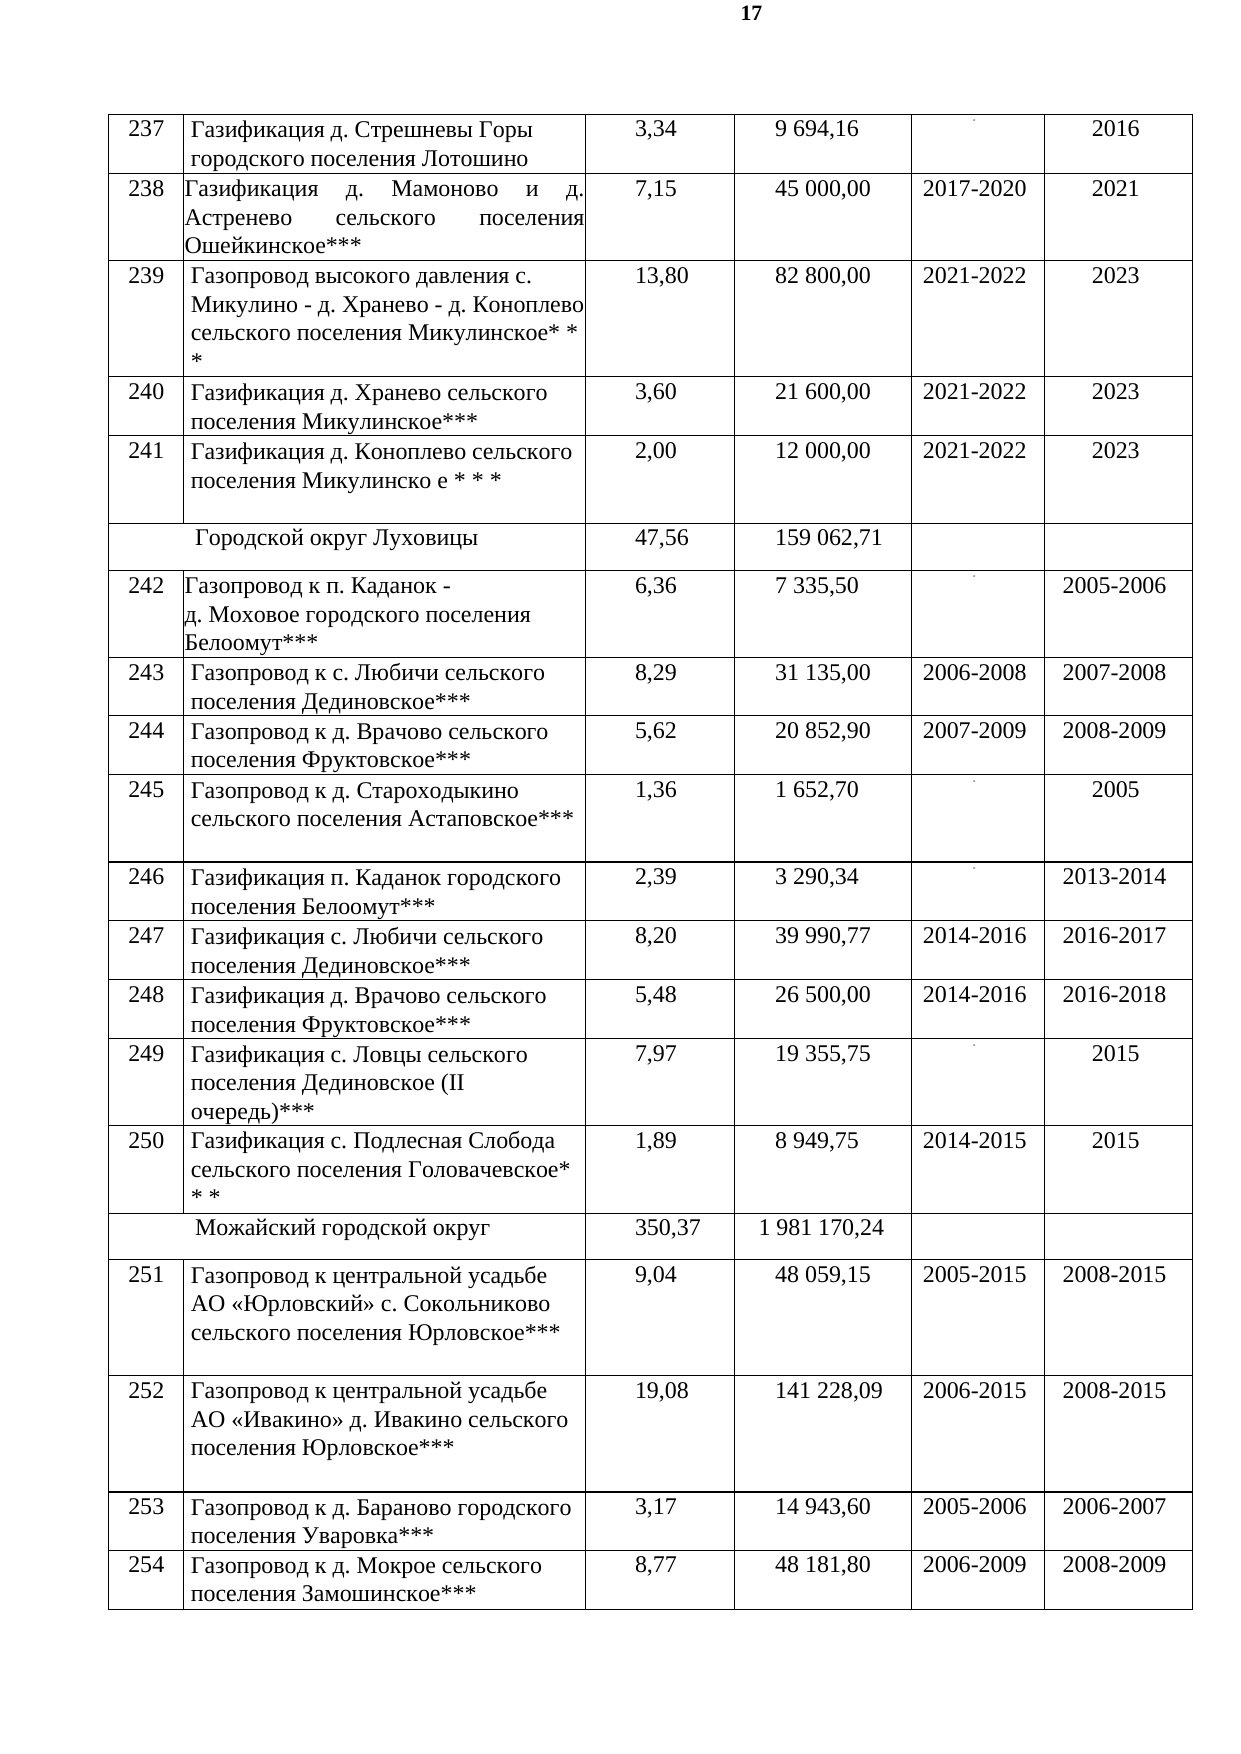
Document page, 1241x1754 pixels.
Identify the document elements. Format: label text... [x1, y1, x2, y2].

table_cell 254 [109, 1551, 183, 1609]
table_cell 21 600,00 [735, 377, 911, 435]
table_cell [1045, 1214, 1192, 1259]
table_cell 2016-2018 [1045, 980, 1192, 1038]
table_cell 2023 [1045, 261, 1192, 376]
table_cell 246 [109, 863, 183, 920]
table_cell Газификация п. Каданок городского поселения Белоомут*** [184, 863, 585, 920]
table_cell 253 [109, 1493, 183, 1549]
table_header 3,34 [586, 115, 734, 173]
table_cell 2014-2016 [912, 980, 1044, 1038]
table_cell 31 135,00 [735, 658, 911, 715]
table_cell 12 000,00 [735, 436, 911, 522]
table_cell 19 355,75 [735, 1039, 911, 1125]
table_cell 39 990,77 [735, 921, 911, 979]
table_cell 8,29 [586, 658, 734, 715]
table_cell [912, 524, 1044, 570]
table_cell 243 [109, 658, 183, 715]
table_cell Можайский городской округ [109, 1214, 585, 1259]
table_cell 2015 [1045, 1039, 1192, 1125]
table_cell 2007-2009 [912, 716, 1044, 774]
table_cell 251 [109, 1260, 183, 1375]
table_cell Газопровод к д. Бараново городского поселения Уваровка*** [184, 1493, 585, 1549]
table_cell 8 949,75 [735, 1126, 911, 1212]
table_cell 8,77 [586, 1551, 734, 1609]
table_cell 7 335,50 [735, 571, 911, 657]
table_cell 8,20 [586, 921, 734, 979]
table_cell Газификация с. Подлесная Слобода сельского поселения Головачевское* * * [184, 1126, 585, 1212]
table_cell 1 981 170,24 [735, 1214, 911, 1259]
table_cell Газопровод к д. Мокрое сельского поселения Замошинское*** [184, 1551, 585, 1609]
table_cell 2005 [1045, 775, 1192, 861]
table_cell 240 [109, 377, 183, 435]
table_cell 5,62 [586, 716, 734, 774]
table_cell Газификация д. Хранево сельского поселения Микулинское*** [184, 377, 585, 435]
table_header 237 [109, 115, 183, 173]
table_cell Газопровод к с. Любичи сельского поселения Дединовское*** [184, 658, 585, 715]
table_cell 2013-2014 [1045, 863, 1192, 920]
table_header - [912, 115, 1044, 173]
table_header 9 694,16 [735, 115, 911, 173]
table_cell 9,04 [586, 1260, 734, 1375]
table_cell - [912, 863, 1044, 920]
table_cell 244 [109, 716, 183, 774]
table_cell Газопровод к д. Староходыкино сельского поселения Астаповское*** [184, 775, 585, 861]
table_cell 238 [109, 174, 183, 260]
table_cell 2023 [1045, 436, 1192, 522]
table_header Газификация д. Стрешневы Горы городского поселения Лотошино [184, 115, 585, 173]
table_cell 2006-2009 [912, 1551, 1044, 1609]
table_cell - [912, 1039, 1044, 1125]
table_cell 2006-2008 [912, 658, 1044, 715]
table_cell 2017-2020 [912, 174, 1044, 260]
table_cell 2014-2015 [912, 1126, 1044, 1212]
table_cell 248 [109, 980, 183, 1038]
table_cell 47,56 [586, 524, 734, 570]
table_cell 20 852,90 [735, 716, 911, 774]
table_cell 2008-2015 [1045, 1376, 1192, 1491]
table_cell 2006-2007 [1045, 1493, 1192, 1549]
table_cell [912, 1214, 1044, 1259]
table_cell 2021-2022 [912, 377, 1044, 435]
table_cell 141 228,09 [735, 1376, 911, 1491]
table_cell 250 [109, 1126, 183, 1212]
table_cell 242 [109, 571, 183, 657]
table_cell 2006-2015 [912, 1376, 1044, 1491]
table_cell Газификация д. Врачово сельского поселения Фруктовское*** [184, 980, 585, 1038]
table_cell 252 [109, 1376, 183, 1491]
table_cell 2008-2009 [1045, 1551, 1192, 1609]
table_cell 2005-2015 [912, 1260, 1044, 1375]
table_cell 7,97 [586, 1039, 734, 1125]
table_cell 2005-2006 [1045, 571, 1192, 657]
table_cell 2,39 [586, 863, 734, 920]
table_cell Городской округ Луховицы [109, 524, 585, 570]
table_cell 45 000,00 [735, 174, 911, 260]
table_cell 249 [109, 1039, 183, 1125]
table_cell 48 181,80 [735, 1551, 911, 1609]
table_cell 3,60 [586, 377, 734, 435]
table_cell 82 800,00 [735, 261, 911, 376]
table_cell Газопровод к п. Каданок - д. Моховое городского поселения Белоомут*** [184, 571, 585, 657]
table_cell 1,89 [586, 1126, 734, 1212]
table_cell Газопровод к д. Врачово сельского поселения Фруктовское*** [184, 716, 585, 774]
table_cell 26 500,00 [735, 980, 911, 1038]
table_cell 48 059,15 [735, 1260, 911, 1375]
table_cell 2014-2016 [912, 921, 1044, 979]
table_header 2016 [1045, 115, 1192, 173]
table_cell - [912, 775, 1044, 861]
table_cell 2016-2017 [1045, 921, 1192, 979]
table_cell Газопровод к центральной усадьбе АО «Юрловский» с. Сокольниково сельского поселения Юрловское*** [184, 1260, 585, 1375]
table_cell - [912, 571, 1044, 657]
table_cell Газопровод высокого давления с. Микулино - д. Хранево - д. Коноплево сельского поселения Микулинское* * * [184, 261, 585, 376]
table_cell 241 [109, 436, 183, 522]
table_cell 2015 [1045, 1126, 1192, 1212]
table_cell Газификация д. Мамоново и д. Астренево сельского поселения Ошейкинское*** [184, 174, 585, 260]
table_cell 3 290,34 [735, 863, 911, 920]
table_cell Газификация д. Коноплево сельского поселения Микулинско е * * * [184, 436, 585, 522]
table_cell 2008-2009 [1045, 716, 1192, 774]
table_cell 1 652,70 [735, 775, 911, 861]
table_cell 247 [109, 921, 183, 979]
table_cell 19,08 [586, 1376, 734, 1491]
table_cell 2007-2008 [1045, 658, 1192, 715]
table_cell 3,17 [586, 1493, 734, 1549]
table_cell 2008-2015 [1045, 1260, 1192, 1375]
table_cell 159 062,71 [735, 524, 911, 570]
table_cell 7,15 [586, 174, 734, 260]
table_cell 14 943,60 [735, 1493, 911, 1549]
table_cell 2021-2022 [912, 436, 1044, 522]
table_cell 239 [109, 261, 183, 376]
table_cell 6,36 [586, 571, 734, 657]
table_cell 2,00 [586, 436, 734, 522]
table_cell Газопровод к центральной усадьбе АО «Ивакино» д. Ивакино сельского поселения Юрловское*** [184, 1376, 585, 1491]
table_cell 13,80 [586, 261, 734, 376]
table_cell Газификация с. Ловцы сельского поселения Дединовское (II очередь)*** [184, 1039, 585, 1125]
table_cell 2021 [1045, 174, 1192, 260]
table_cell 350,37 [586, 1214, 734, 1259]
table_cell 1,36 [586, 775, 734, 861]
table_cell [1045, 524, 1192, 570]
table_cell 2005-2006 [912, 1493, 1044, 1549]
table_cell 245 [109, 775, 183, 861]
table_cell 2023 [1045, 377, 1192, 435]
table_cell 2021-2022 [912, 261, 1044, 376]
table_cell Газификация с. Любичи сельского поселения Дединовское*** [184, 921, 585, 979]
table_cell 5,48 [586, 980, 734, 1038]
